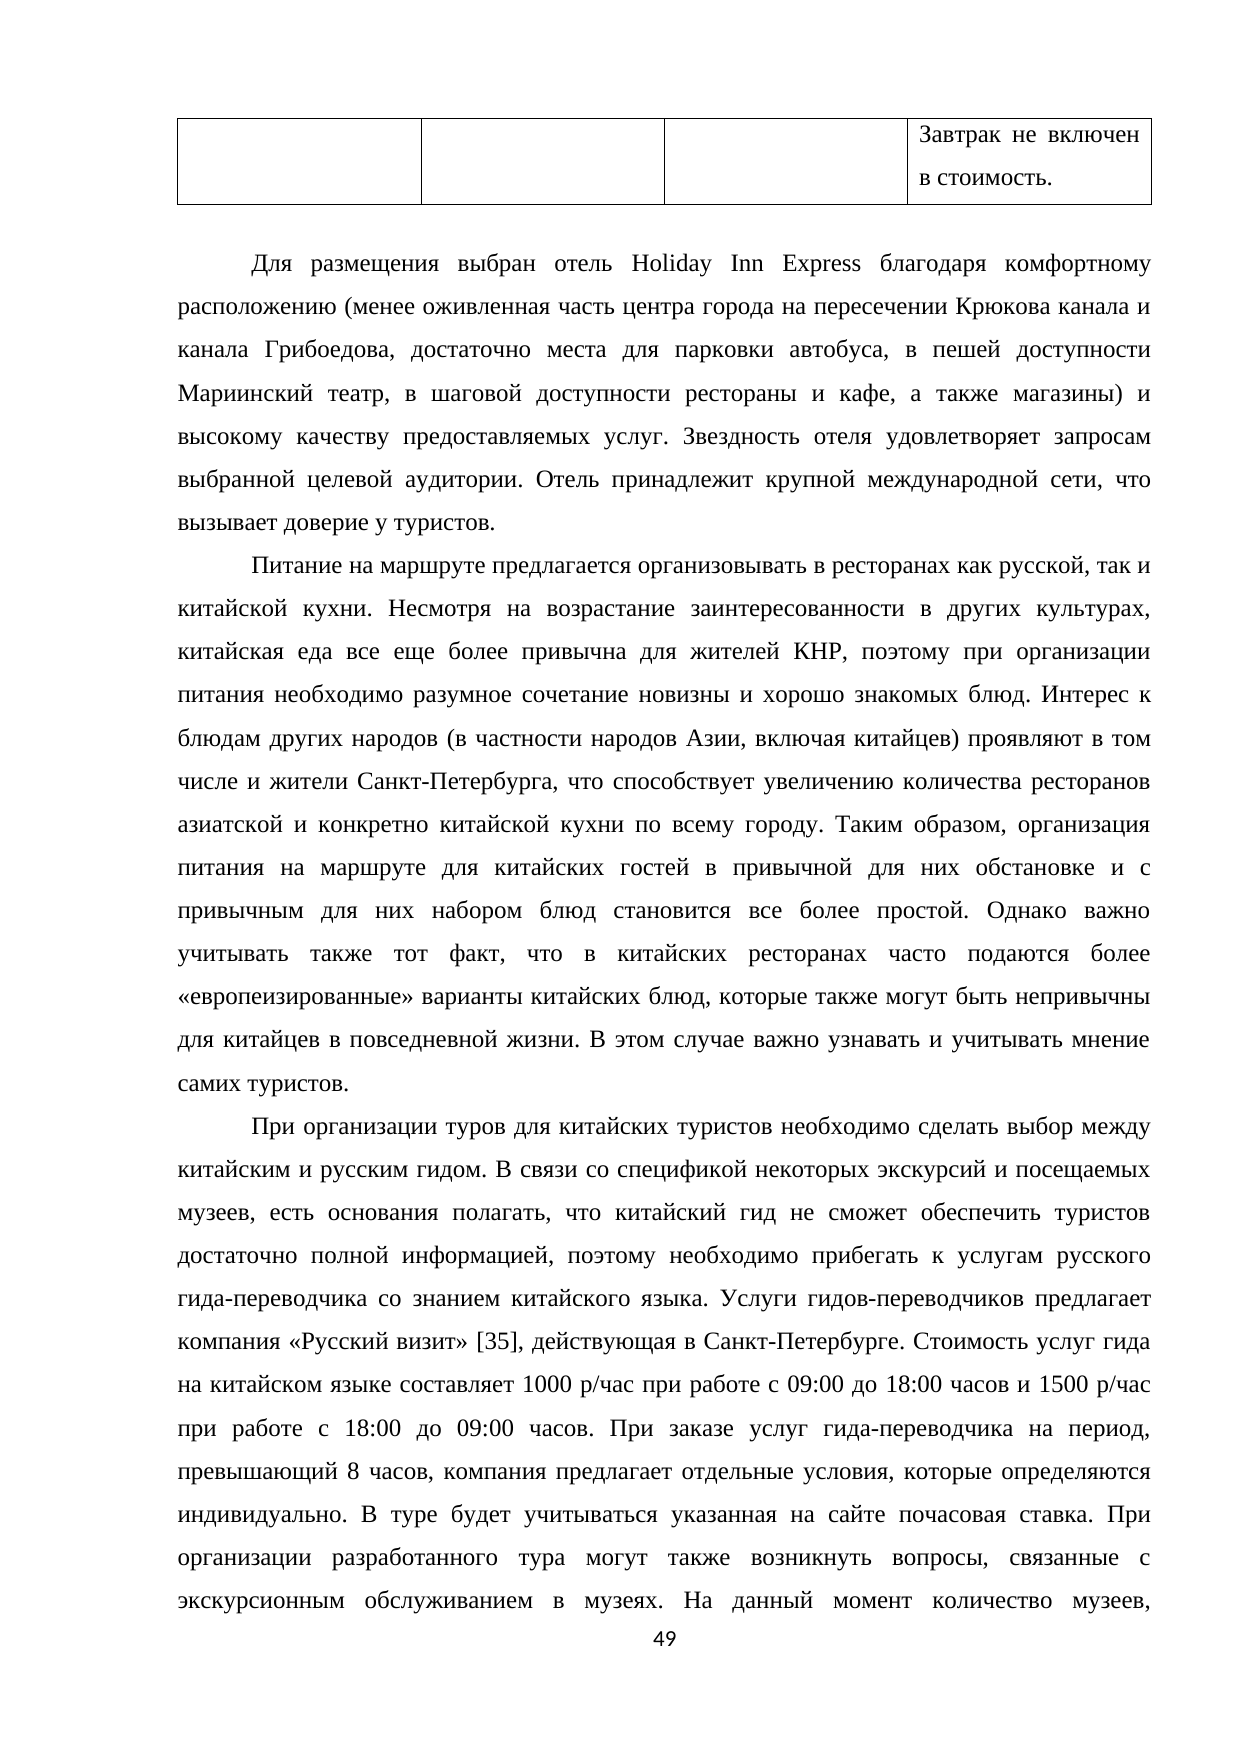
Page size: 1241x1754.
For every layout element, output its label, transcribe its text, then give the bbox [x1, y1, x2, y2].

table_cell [665, 119, 907, 204]
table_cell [422, 119, 664, 204]
text Для размещения выбран отель Holiday Inn Express благодаря комфортному расположению (менее оживленная часть центра города на пересечении Крюкова канала и канала Грибоедова, достаточно места для парковки автобуса, в пешей доступности Мариинский театр, в шаговой доступности рестораны и кафе, а также магазины) и высокому качеству предоставляемых услуг. Звездность отеля удовлетворяет запросам выбранной целевой аудитории. Отель принадлежит крупной международной сети, что вызывает доверие у туристов. [177, 248, 1152, 536]
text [177, 1111, 1152, 1614]
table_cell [178, 119, 421, 204]
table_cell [908, 119, 1151, 204]
text Питание на маршруте предлагается организовывать в ресторанах как русской, так и китайской кухни. Несмотря на возрастание заинтересованности в других культурах, китайская еда все еще более привычна для жителей КНР, поэтому при организации питания необходимо разумное сочетание новизны и хорошо знакомых блюд. Интерес к блюдам других народов (в частности народов Азии, включая китайцев) проявляют в том числе и жители Санкт-Петербурга, что способствует увеличению количества ресторанов азиатской и конкретно китайской кухни по всему городу. Таким образом, организация питания на маршруте для китайских гостей в привычной для них обстановке и с привычным для них набором блюд становится все более простой. Однако важно учитывать также тот факт, что в китайских ресторанах часто подаются более «европеизированные» варианты китайских блюд, которые также могут быть непривычны для китайцев в повседневной жизни. В этом случае важно узнавать и учитывать мнение самих туристов. [177, 550, 1152, 1096]
